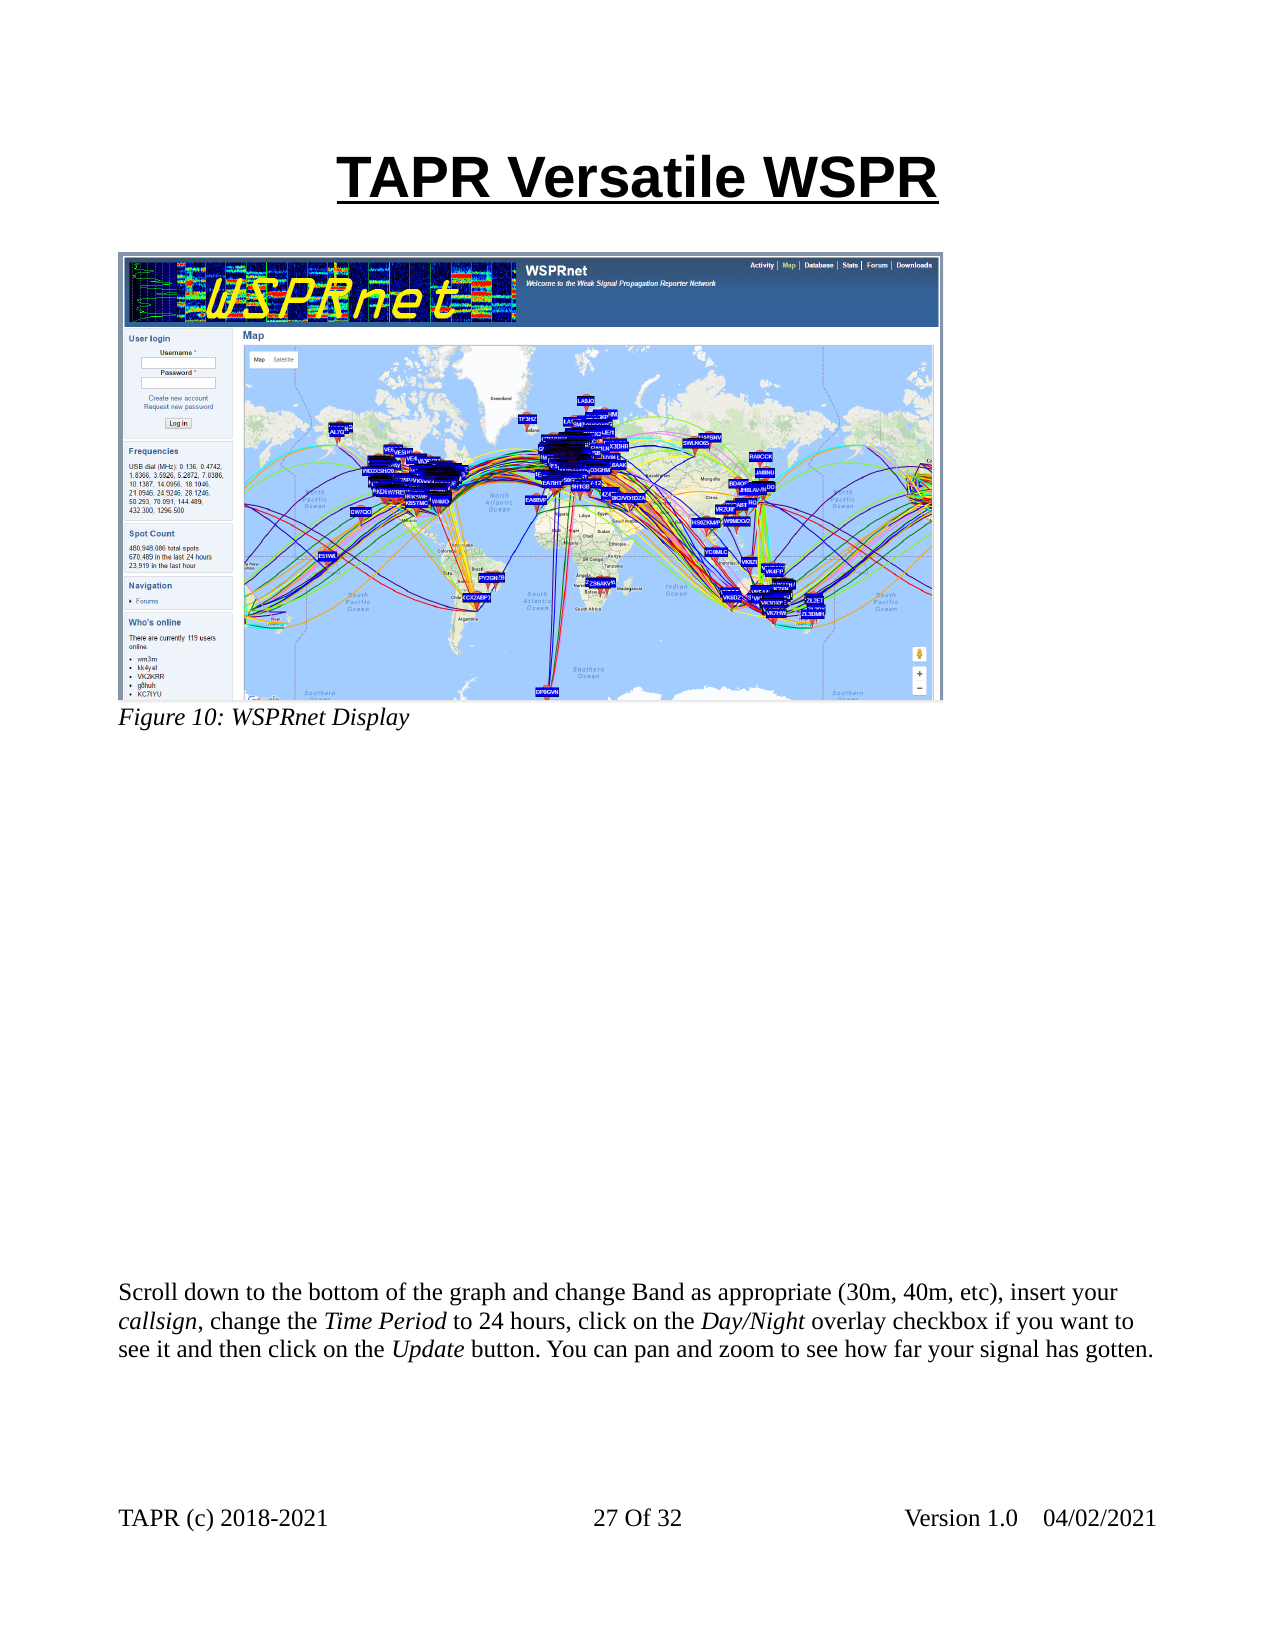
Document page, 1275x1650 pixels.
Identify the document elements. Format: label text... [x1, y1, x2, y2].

picture [118, 252, 944, 703]
text Scroll down to the bottom of the graph and change Band as appropriate (30m, 40m, etc), insert your callsign, change the Time Period to 24 hours, click on the Day/Night overlay checkbox if you want to see it and then click on the Update button. You can pan and zoom to see how far your signal has gotten. [118, 1277, 1157, 1363]
